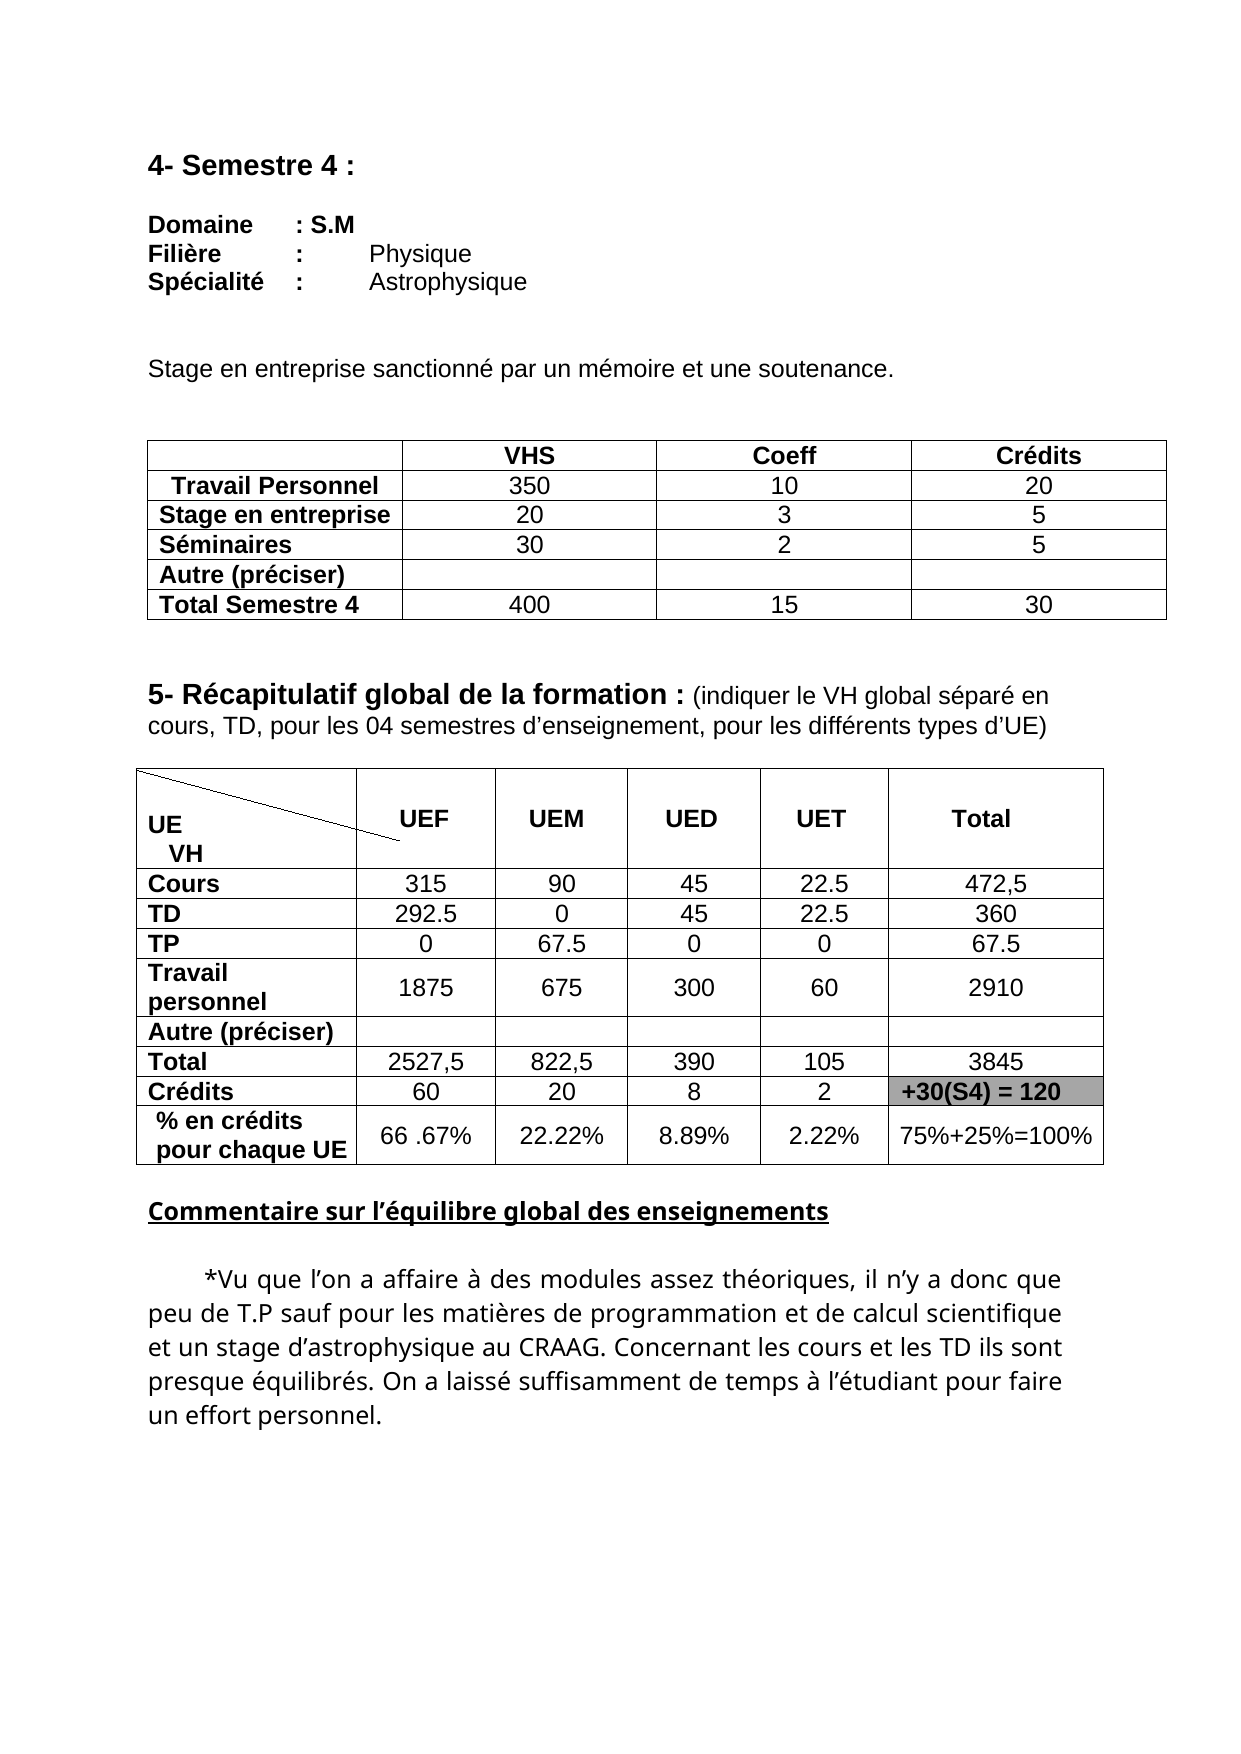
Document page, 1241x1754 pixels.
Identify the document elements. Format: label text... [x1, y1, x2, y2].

text Domaine : S.M [148, 210, 1093, 239]
table_cell 2527,5 [357, 1047, 495, 1076]
table_cell 60 [357, 1077, 495, 1105]
table_cell 8.89% [628, 1106, 760, 1164]
table_cell 3 [657, 501, 911, 529]
table_cell [357, 1017, 495, 1046]
table_cell [496, 1017, 627, 1046]
table_cell 5 [912, 530, 1166, 559]
table_cell 30 [912, 590, 1166, 619]
table_cell Autre (préciser) [148, 560, 402, 589]
table_cell 675 [496, 959, 627, 1016]
table_header UET [761, 769, 888, 868]
text Commentaire sur l’équilibre global des enseignements [148, 1194, 1063, 1228]
table_cell [657, 560, 911, 589]
table_cell 2910 [889, 959, 1103, 1016]
table_cell 30 [403, 530, 656, 559]
table_cell 360 [889, 899, 1103, 928]
table_cell +30(S4) = 120 [889, 1077, 1103, 1105]
table_cell Autre (préciser) [137, 1017, 356, 1046]
table_cell 66 .67% [357, 1106, 495, 1164]
table_cell 292.5 [357, 899, 495, 928]
table_cell 22.22% [496, 1106, 627, 1164]
table_cell 20 [496, 1077, 627, 1105]
table_cell 67.5 [496, 929, 627, 957]
table_cell 0 [761, 929, 888, 957]
table_header Crédits [912, 441, 1166, 470]
table_cell 0 [357, 929, 495, 957]
table_cell Travail Personnel [148, 471, 402, 499]
table_cell Cours [137, 869, 356, 898]
table_header UED [628, 769, 760, 868]
table_cell Séminaires [148, 530, 402, 559]
text 5- Récapitulatif global de la formation : (indiquer le VH global séparé en cours, TD, pour les 04 semestres d’enseignement, pour les différents types d’UE) [148, 677, 1093, 739]
text Spécialité : Astrophysique [148, 267, 1093, 296]
table_cell 400 [403, 590, 656, 619]
table_cell [889, 1017, 1103, 1046]
table_cell Total [137, 1047, 356, 1076]
table_cell Total Semestre 4 [148, 590, 402, 619]
table_header [148, 441, 402, 470]
table_cell 822,5 [496, 1047, 627, 1076]
table_cell 1875 [357, 959, 495, 1016]
table_cell 60 [761, 959, 888, 1016]
text Stage en entreprise sanctionné par un mémoire et une soutenance. [148, 354, 1093, 382]
table_cell [403, 560, 656, 589]
table_cell Travail personnel [137, 959, 356, 1016]
table_cell 0 [628, 929, 760, 957]
table_cell 45 [628, 899, 760, 928]
table_cell TD [137, 899, 356, 928]
table_cell 8 [628, 1077, 760, 1105]
table_cell Stage en entreprise [148, 501, 402, 529]
table_cell 2.22% [761, 1106, 888, 1164]
table_cell [761, 1017, 888, 1046]
table_header UEF [357, 769, 495, 868]
table_cell 2 [657, 530, 911, 559]
table_cell 22.5 [761, 869, 888, 898]
table_cell 390 [628, 1047, 760, 1076]
table_header UEM [496, 769, 627, 868]
table_cell 105 [761, 1047, 888, 1076]
table_cell [628, 1017, 760, 1046]
table_cell 315 [357, 869, 495, 898]
table_cell % en crédits pour chaque UE [137, 1106, 356, 1164]
table_cell [912, 560, 1166, 589]
table_header UE VH [137, 769, 356, 868]
table_header Coeff [657, 441, 911, 470]
text *Vu que l’on a affaire à des modules assez théoriques, il n’y a donc que peu de T.P sauf pour les matières de programmation et de calcul scientifique et un stage d’astrophysique au CRAAG. Concernant les cours et les TD ils sont presque équilibrés. On a laissé suffisamment de temps à l’étudiant pour faire un effort personnel. [148, 1262, 1063, 1432]
table_cell 350 [403, 471, 656, 499]
table_cell 20 [403, 501, 656, 529]
table_cell Crédits [137, 1077, 356, 1105]
text Filière : Physique [148, 239, 1093, 267]
table_cell 5 [912, 501, 1166, 529]
table_cell TP [137, 929, 356, 957]
table_header Total [889, 769, 1103, 868]
table_cell 75%+25%=100% [889, 1106, 1103, 1164]
table_cell 0 [496, 899, 627, 928]
table_cell 15 [657, 590, 911, 619]
table_cell 90 [496, 869, 627, 898]
text 4- Semestre 4 : [148, 148, 1093, 181]
table_cell 67.5 [889, 929, 1103, 957]
table_cell 20 [912, 471, 1166, 499]
table_cell 2 [761, 1077, 888, 1105]
table_cell 45 [628, 869, 760, 898]
table_header VHS [403, 441, 656, 470]
table_cell 3845 [889, 1047, 1103, 1076]
table_cell 22.5 [761, 899, 888, 928]
table_cell 10 [657, 471, 911, 499]
table_cell 472,5 [889, 869, 1103, 898]
table_cell 300 [628, 959, 760, 1016]
